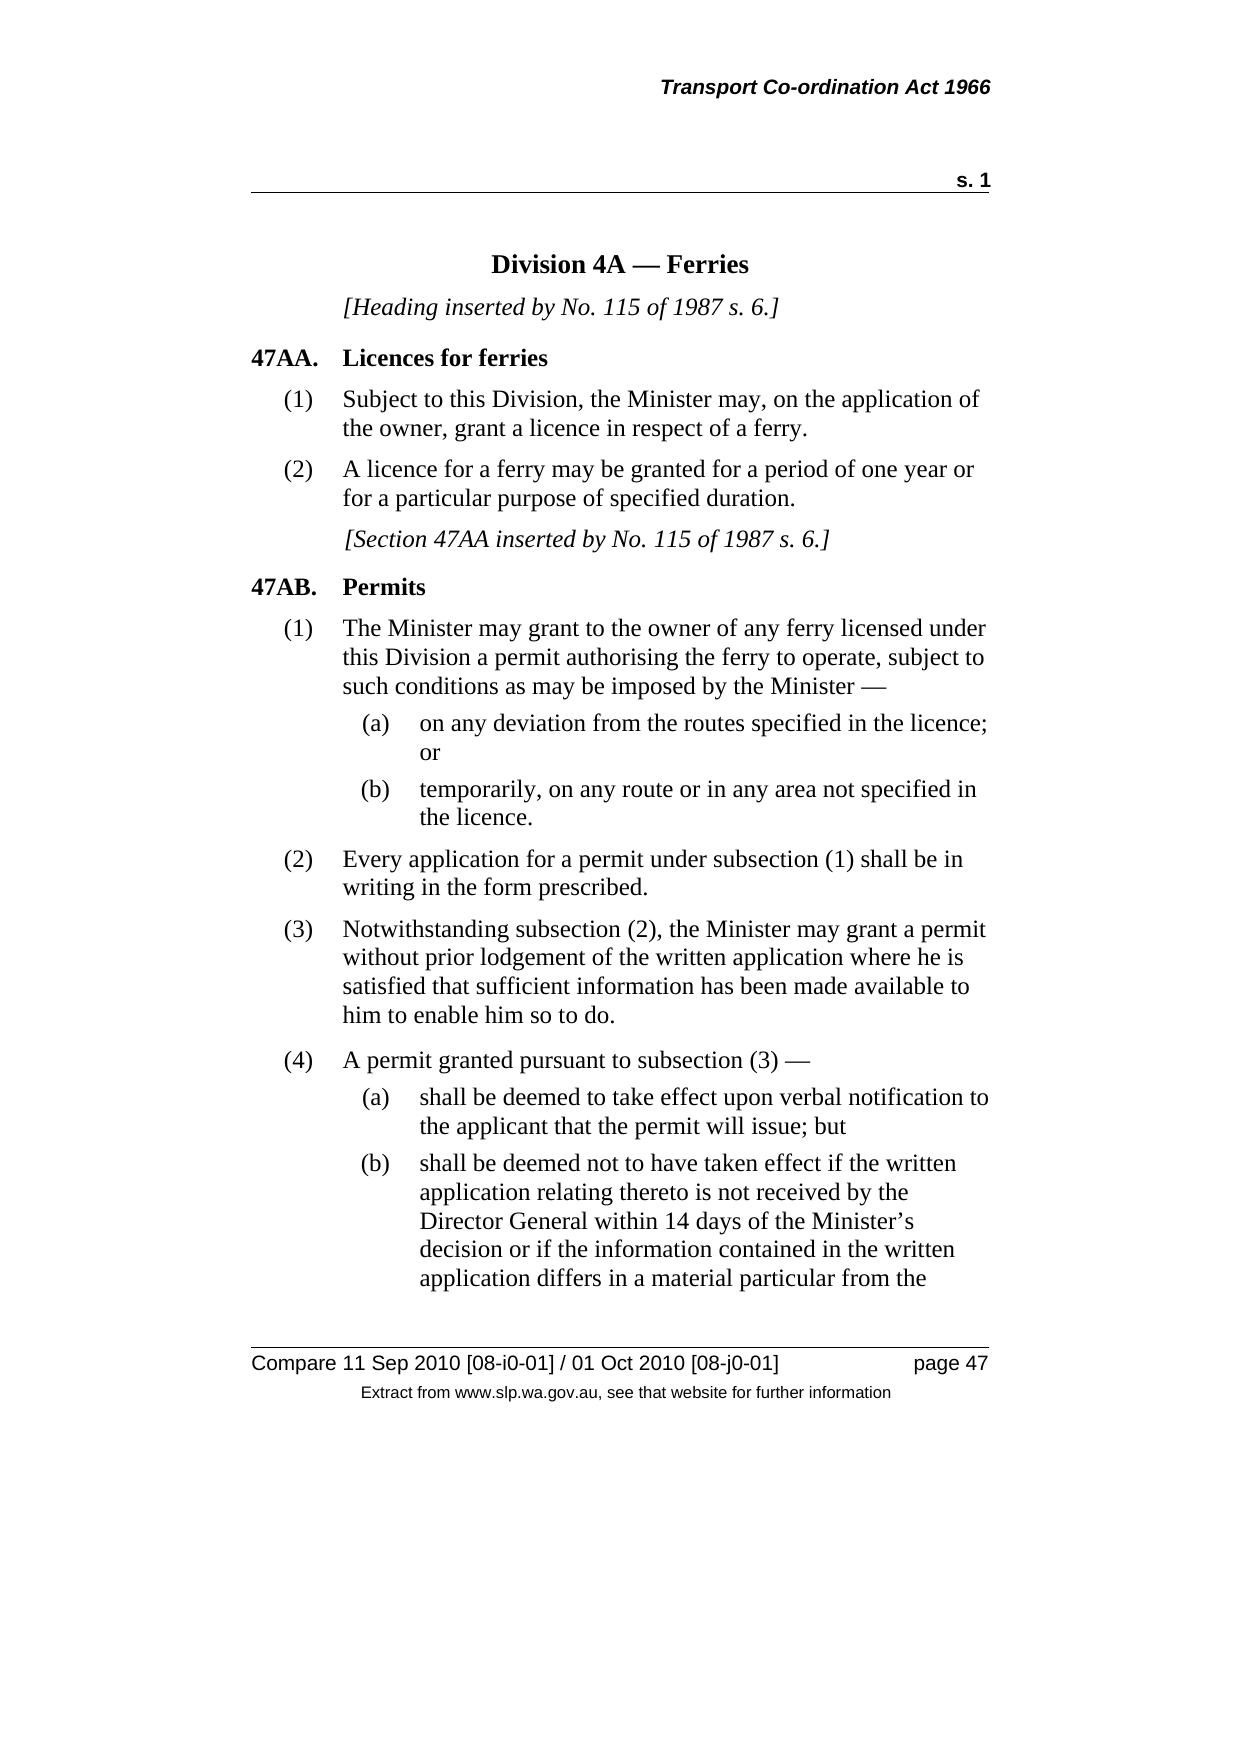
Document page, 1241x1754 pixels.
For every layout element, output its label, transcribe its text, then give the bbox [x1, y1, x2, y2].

text (1) The Minister may grant to the owner of any ferry licensed under this Division a permit authorising the ferry to operate, subject to such conditions as may be imposed by the Minister — [251, 613, 989, 699]
subtitle Division 4A — Ferries [251, 248, 989, 279]
text (2) A licence for a ferry may be granted for a period of one year or for a particular purpose of specified duration. [251, 454, 989, 512]
text (2) Every application for a permit under subsection (1) shall be in writing in the form prescribed. [251, 844, 989, 901]
subtitle 47AB. Permits [251, 572, 989, 601]
text [Section 47AA inserted by No. 115 of 1987 s. 6.] [251, 524, 989, 553]
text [251, 1148, 989, 1292]
text (b) temporarily, on any route or in any area not specified in the licence. [251, 774, 989, 831]
text (1) Subject to this Division, the Minister may, on the application of the owner, grant a licence in respect of a ferry. [251, 384, 989, 442]
text (a) on any deviation from the routes specified in the licence; or [251, 708, 989, 765]
text (3) Notwithstanding subsection (2), the Minister may grant a permit without prior lodgement of the written application where he is satisfied that sufficient information has been made available to him to enable him so to do. [251, 914, 989, 1029]
text (a) shall be deemed to take effect upon verbal notification to the applicant that the permit will issue; but [251, 1082, 989, 1140]
subtitle 47AA. Licences for ferries [251, 343, 989, 372]
subtitle [Heading inserted by No. 115 of 1987 s. 6.] [251, 292, 989, 320]
text (4) A permit granted pursuant to subsection (3) — [251, 1045, 989, 1074]
